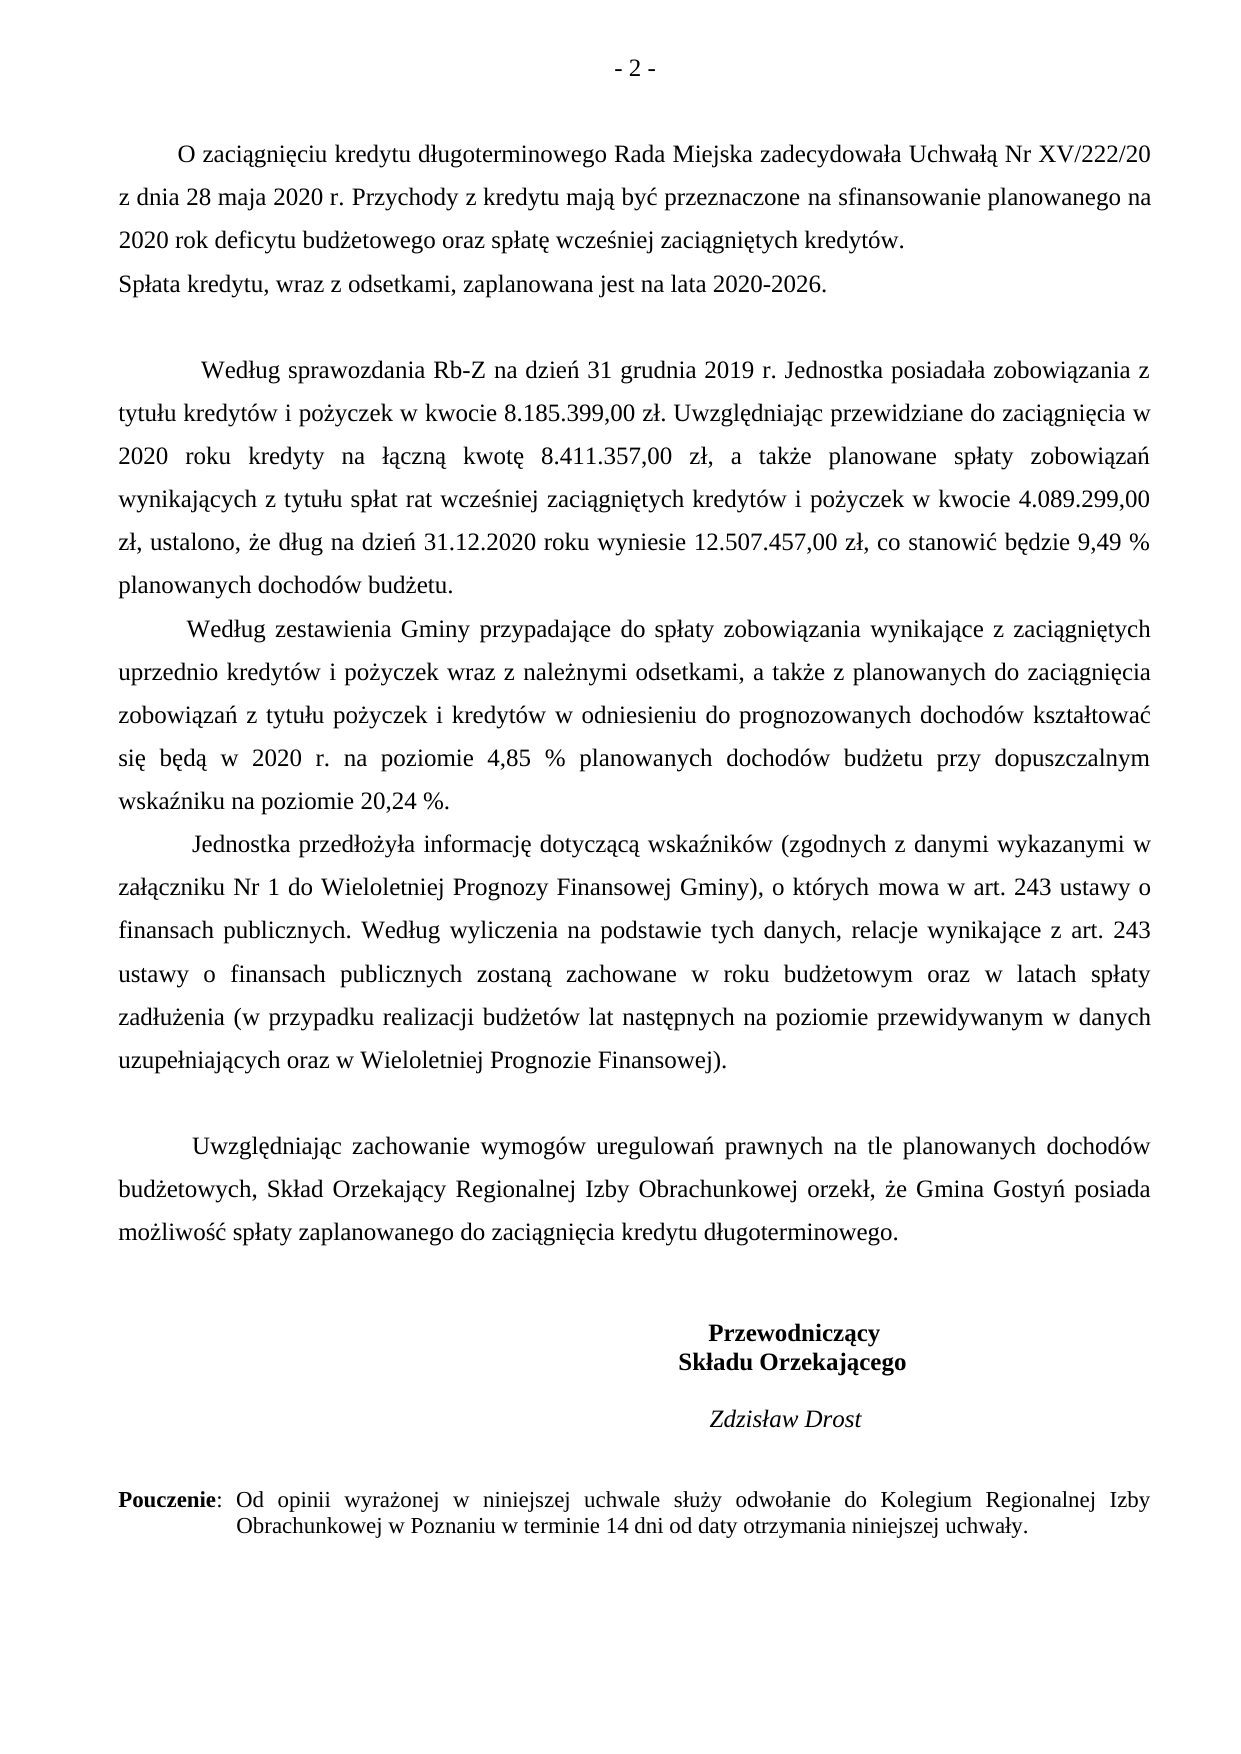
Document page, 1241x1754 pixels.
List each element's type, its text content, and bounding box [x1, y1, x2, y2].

text Jednostka przedłożyła informację dotyczącą wskaźników (zgodnych z danymi wykazanymi w załączniku Nr 1 do Wieloletniej Prognozy Finansowej Gminy), o których mowa w art. 243 ustawy o finansach publicznych. Według wyliczenia na podstawie tych danych, relacje wynikające z art. 243 ustawy o finansach publicznych zostaną zachowane w roku budżetowym oraz w latach spłaty zadłużenia (w przypadku realizacji budżetów lat następnych na poziomie przewidywanym w danych uzupełniających oraz w Wieloletniej Prognozie Finansowej). [118, 829, 1152, 1074]
text Pouczenie: Od opinii wyrażonej w niniejszej uchwale służy odwołanie do Kolegium Regionalnej Izby Obrachunkowej w Poznaniu w terminie 14 dni od daty otrzymania niniejszej uchwały. [118, 1486, 1152, 1538]
text Uwzględniając zachowanie wymogów uregulowań prawnych na tle planowanych dochodów budżetowych, Skład Orzekający Regionalnej Izby Obrachunkowej orzekł, że Gmina Gostyń posiada możliwość spłaty zaplanowanego do zaciągnięcia kredytu długoterminowego. [118, 1131, 1152, 1246]
text Według sprawozdania Rb-Z na dzień 31 grudnia 2019 r. Jednostka posiadała zobowiązania z tytułu kredytów i pożyczek w kwocie 8.185.399,00 zł. Uwzględniając przewidziane do zaciągnięcia w 2020 roku kredyty na łączną kwotę 8.411.357,00 zł, a także planowane spłaty zobowiązań wynikających z tytułu spłat rat wcześniej zaciągniętych kredytów i pożyczek w kwocie 4.089.299,00 zł, ustalono, że dług na dzień 31.12.2020 roku wyniesie 12.507.457,00 zł, co stanowić będzie 9,49 % planowanych dochodów budżetu. [118, 355, 1152, 599]
text O zaciągnięciu kredytu długoterminowego Rada Miejska zadecydowała Uchwałą Nr XV/222/20 z dnia 28 maja 2020 r. Przychody z kredytu mają być przeznaczone na sfinansowanie planowanego na 2020 rok deficytu budżetowego oraz spłatę wcześniej zaciągniętych kredytów. [118, 139, 1152, 254]
text Według zestawienia Gminy przypadające do spłaty zobowiązania wynikające z zaciągniętych uprzednio kredytów i pożyczek wraz z należnymi odsetkami, a także z planowanych do zaciągnięcia zobowiązań z tytułu pożyczek i kredytów w odniesieniu do prognozowanych dochodów kształtować się będą w 2020 r. na poziomie 4,85 % planowanych dochodów budżetu przy dopuszczalnym wskaźniku na poziomie 20,24 %. [118, 614, 1152, 815]
text - 2 - [118, 53, 1152, 82]
text Składu Orzekającego [118, 1347, 1152, 1376]
text Spłata kredytu, wraz z odsetkami, zaplanowana jest na lata 2020-2026. [118, 269, 1152, 297]
text Zdzisław Drost [118, 1404, 1152, 1433]
text Przewodniczący [118, 1318, 1152, 1347]
